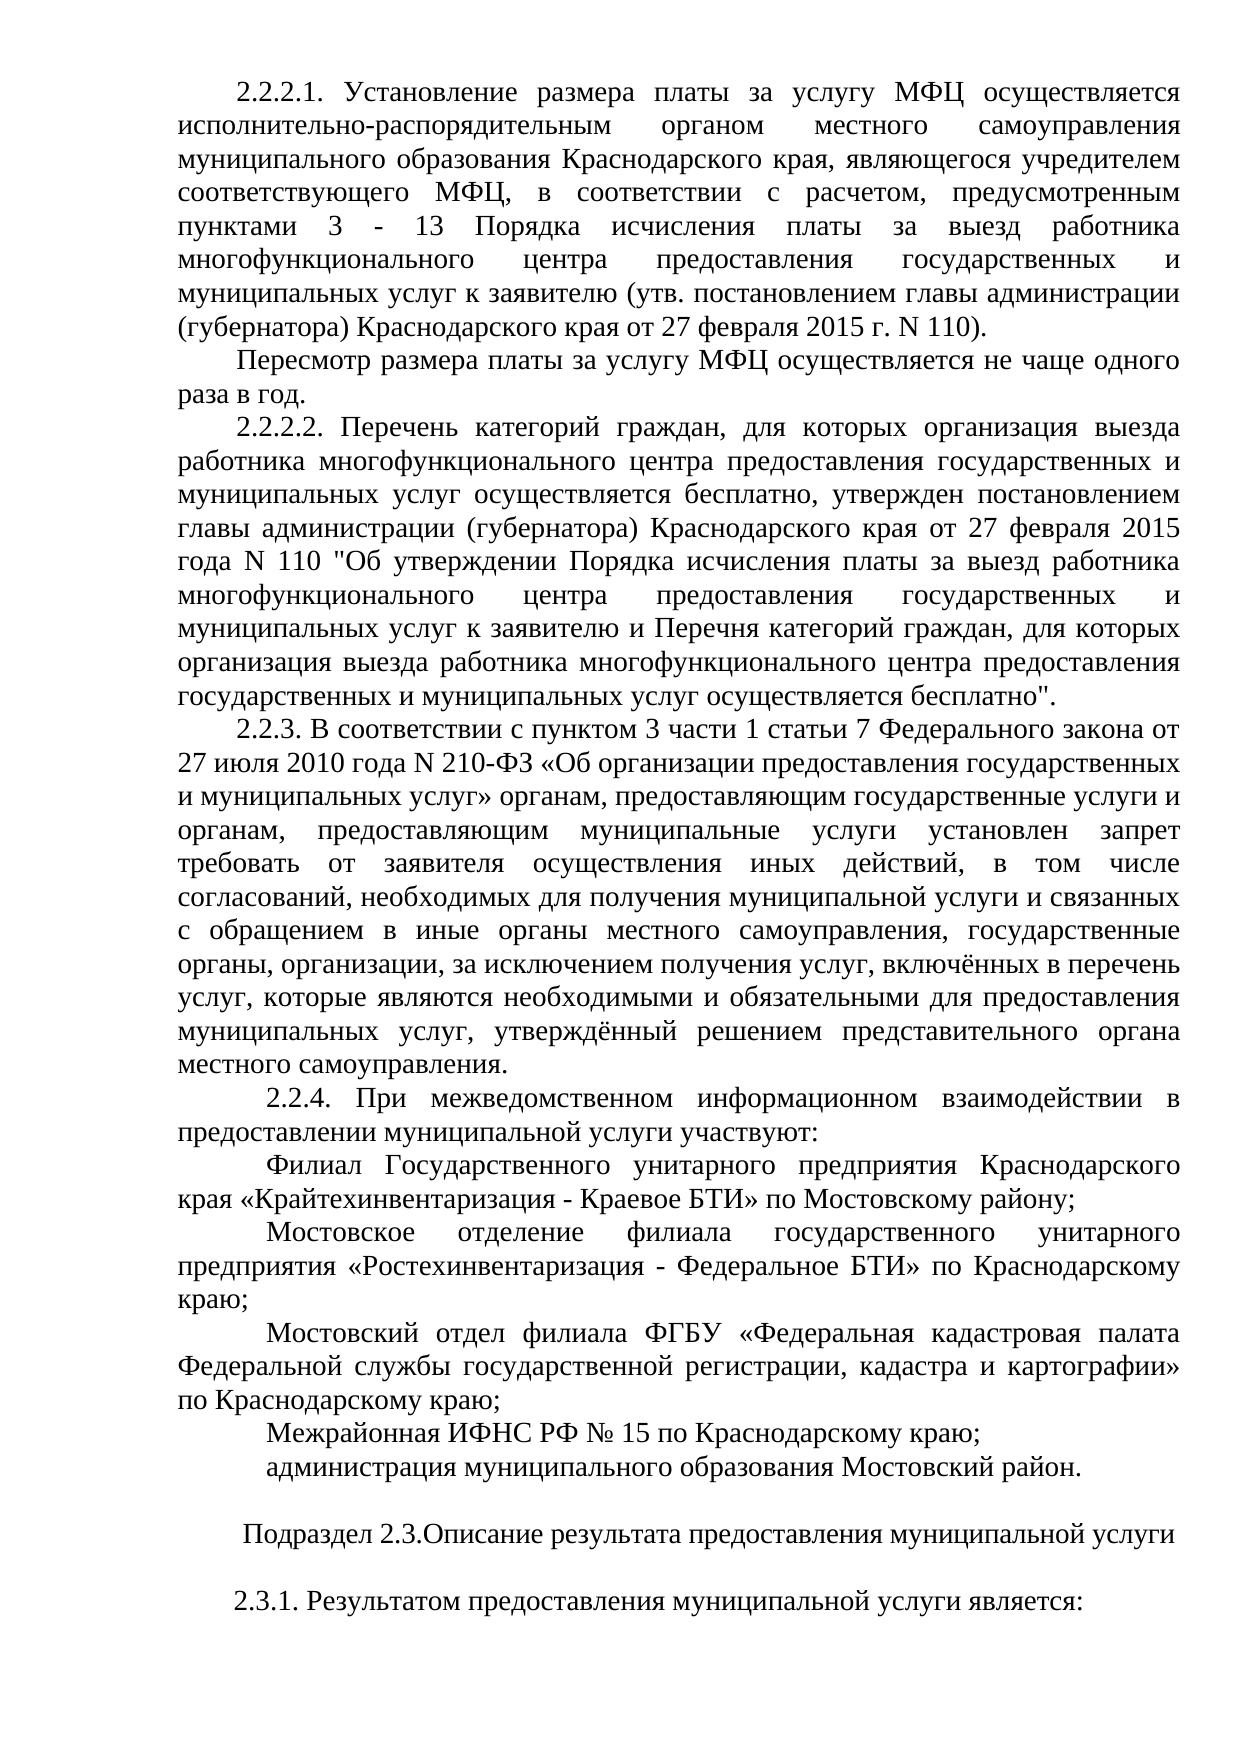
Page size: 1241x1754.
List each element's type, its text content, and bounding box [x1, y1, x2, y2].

text Межрайонная ИФНС РФ № 15 по Краснодарскому краю; [177, 1416, 1181, 1449]
text Подраздел 2.3.Описание результата предоставления муниципальной услуги [177, 1516, 1181, 1550]
text Пересмотр размера платы за услугу МФЦ осуществляется не чаще одного раза в год. [177, 342, 1181, 409]
text 2.3.1. Результатом предоставления муниципальной услуги является: [177, 1583, 1181, 1617]
text 2.2.3. В соответствии с пунктом 3 части 1 статьи 7 Федерального закона от 27 июля 2010 года N 210-ФЗ «Об организации предоставления государственных и муниципальных услуг» органам, предоставляющим государственные услуги и органам, предоставляющим муниципальные услуги установлен запрет требовать от заявителя осуществления иных действий, в том числе согласований, необходимых для получения муниципальной услуги и связанных с обращением в иные органы местного самоуправления, государственные органы, организации, за исключением получения услуг, включённых в перечень услуг, которые являются необходимыми и обязательными для предоставления муниципальных услуг, утверждённый решением представительного органа местного самоуправления. [177, 711, 1181, 1080]
text Мостовский отдел филиала ФГБУ «Федеральная кадастровая палата Федеральной службы государственной регистрации, кадастра и картографии» по Краснодарскому краю; [177, 1315, 1181, 1416]
text Филиал Государственного унитарного предприятия Краснодарского края «Крайтехинвентаризация - Краевое БТИ» по Мостовскому району; [177, 1147, 1181, 1214]
text 2.2.2.2. Перечень категорий граждан, для которых организация выезда работника многофункционального центра предоставления государственных и муниципальных услуг осуществляется бесплатно, утвержден постановлением главы администрации (губернатора) Краснодарского края от 27 февраля 2015 года N 110 "Об утверждении Порядка исчисления платы за выезд работника многофункционального центра предоставления государственных и муниципальных услуг к заявителю и Перечня категорий граждан, для которых организация выезда работника многофункционального центра предоставления государственных и муниципальных услуг осуществляется бесплатно". [177, 409, 1181, 711]
text 2.2.4. При межведомственном информационном взаимодействии в предоставлении муниципальной услуги участвуют: [177, 1080, 1181, 1147]
text 2.2.2.1. Установление размера платы за услугу МФЦ осуществляется исполнительно-распорядительным органом местного самоуправления муниципального образования Краснодарского края, являющегося учредителем соответствующего МФЦ, в соответствии с расчетом, предусмотренным пунктами 3 - 13 Порядка исчисления платы за выезд работника многофункционального центра предоставления государственных и муниципальных услуг к заявителю (утв. постановлением главы администрации (губернатора) Краснодарского края от 27 февраля 2015 г. N 110). [177, 74, 1181, 342]
text Мостовское отделение филиала государственного унитарного предприятия «Ростехинвентаризация - Федеральное БТИ» по Краснодарскому краю; [177, 1214, 1181, 1315]
text администрация муниципального образования Мостовский район. [177, 1449, 1181, 1483]
